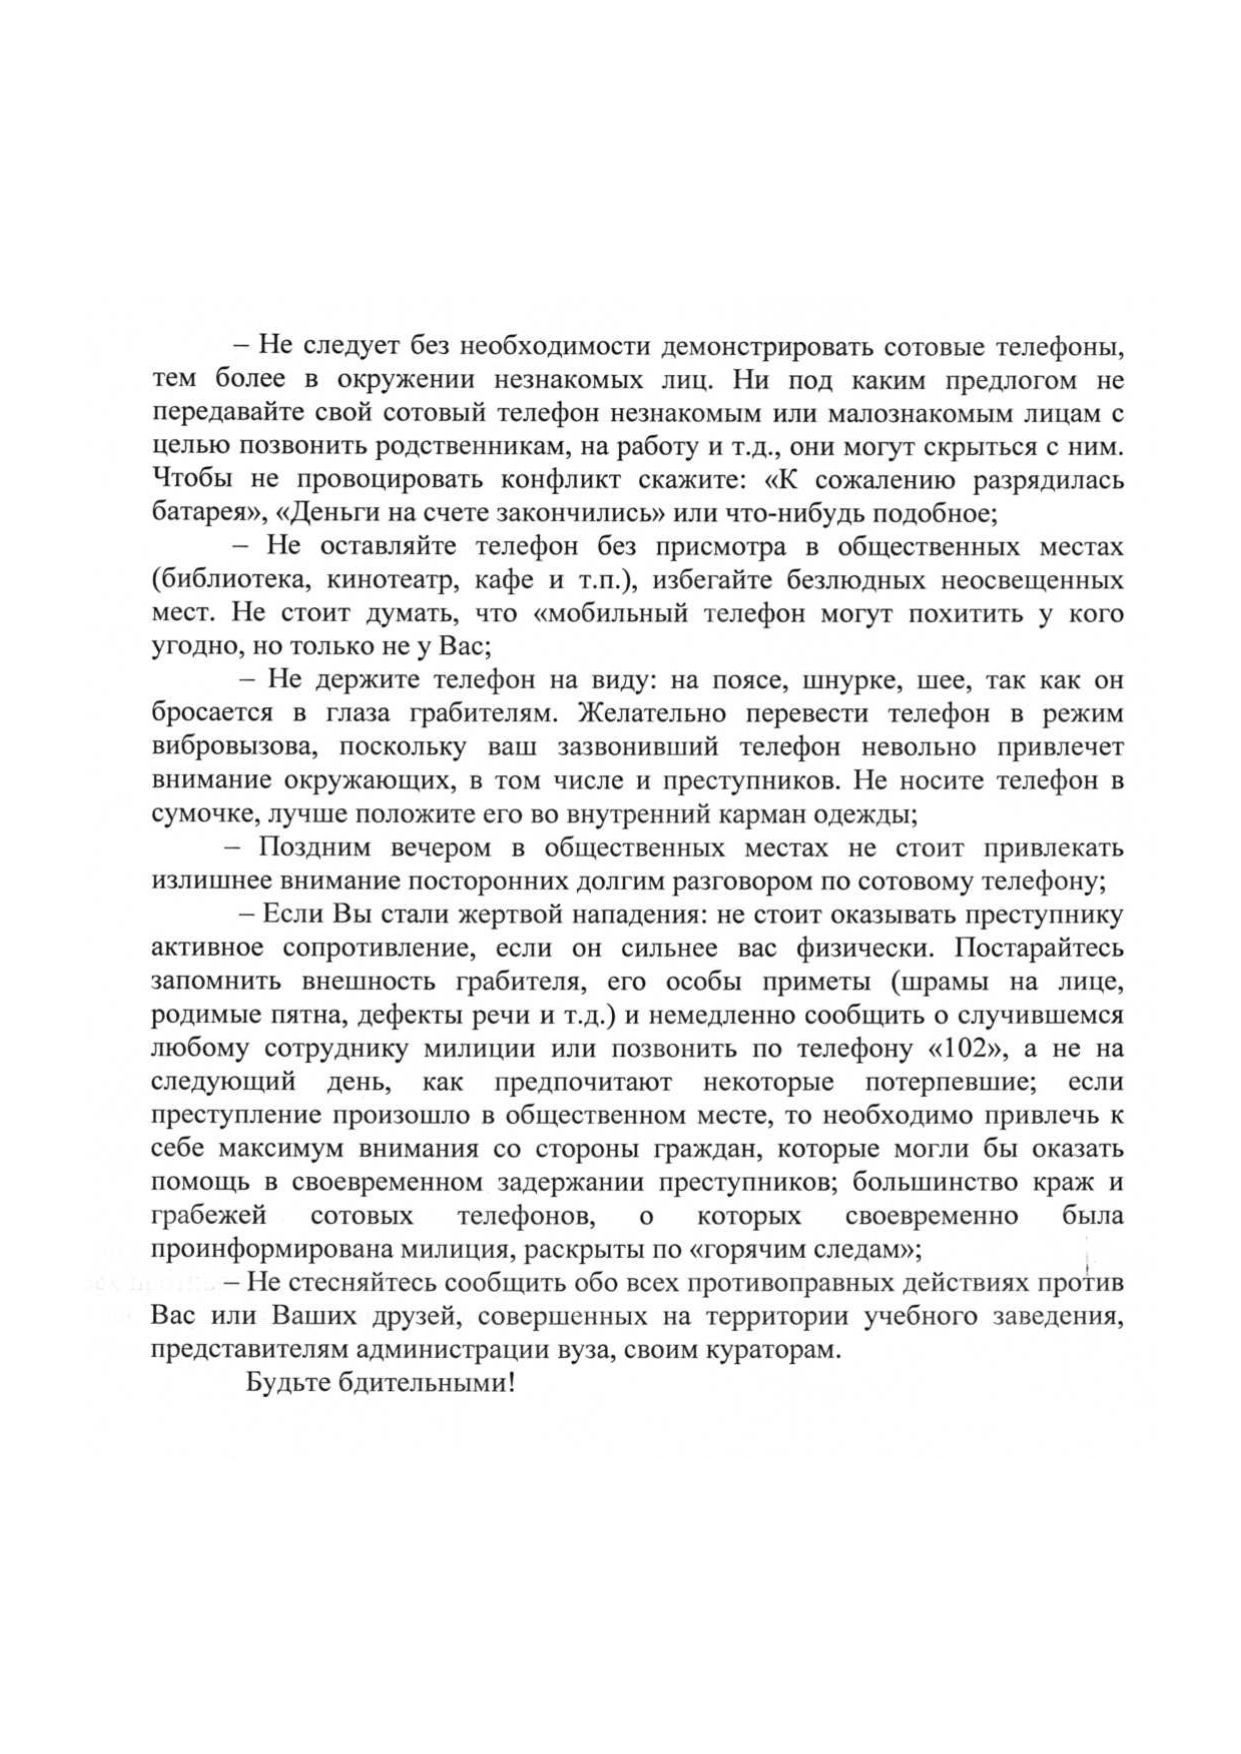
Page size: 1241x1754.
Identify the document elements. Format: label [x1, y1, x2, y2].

picture [84, 295, 1158, 1459]
